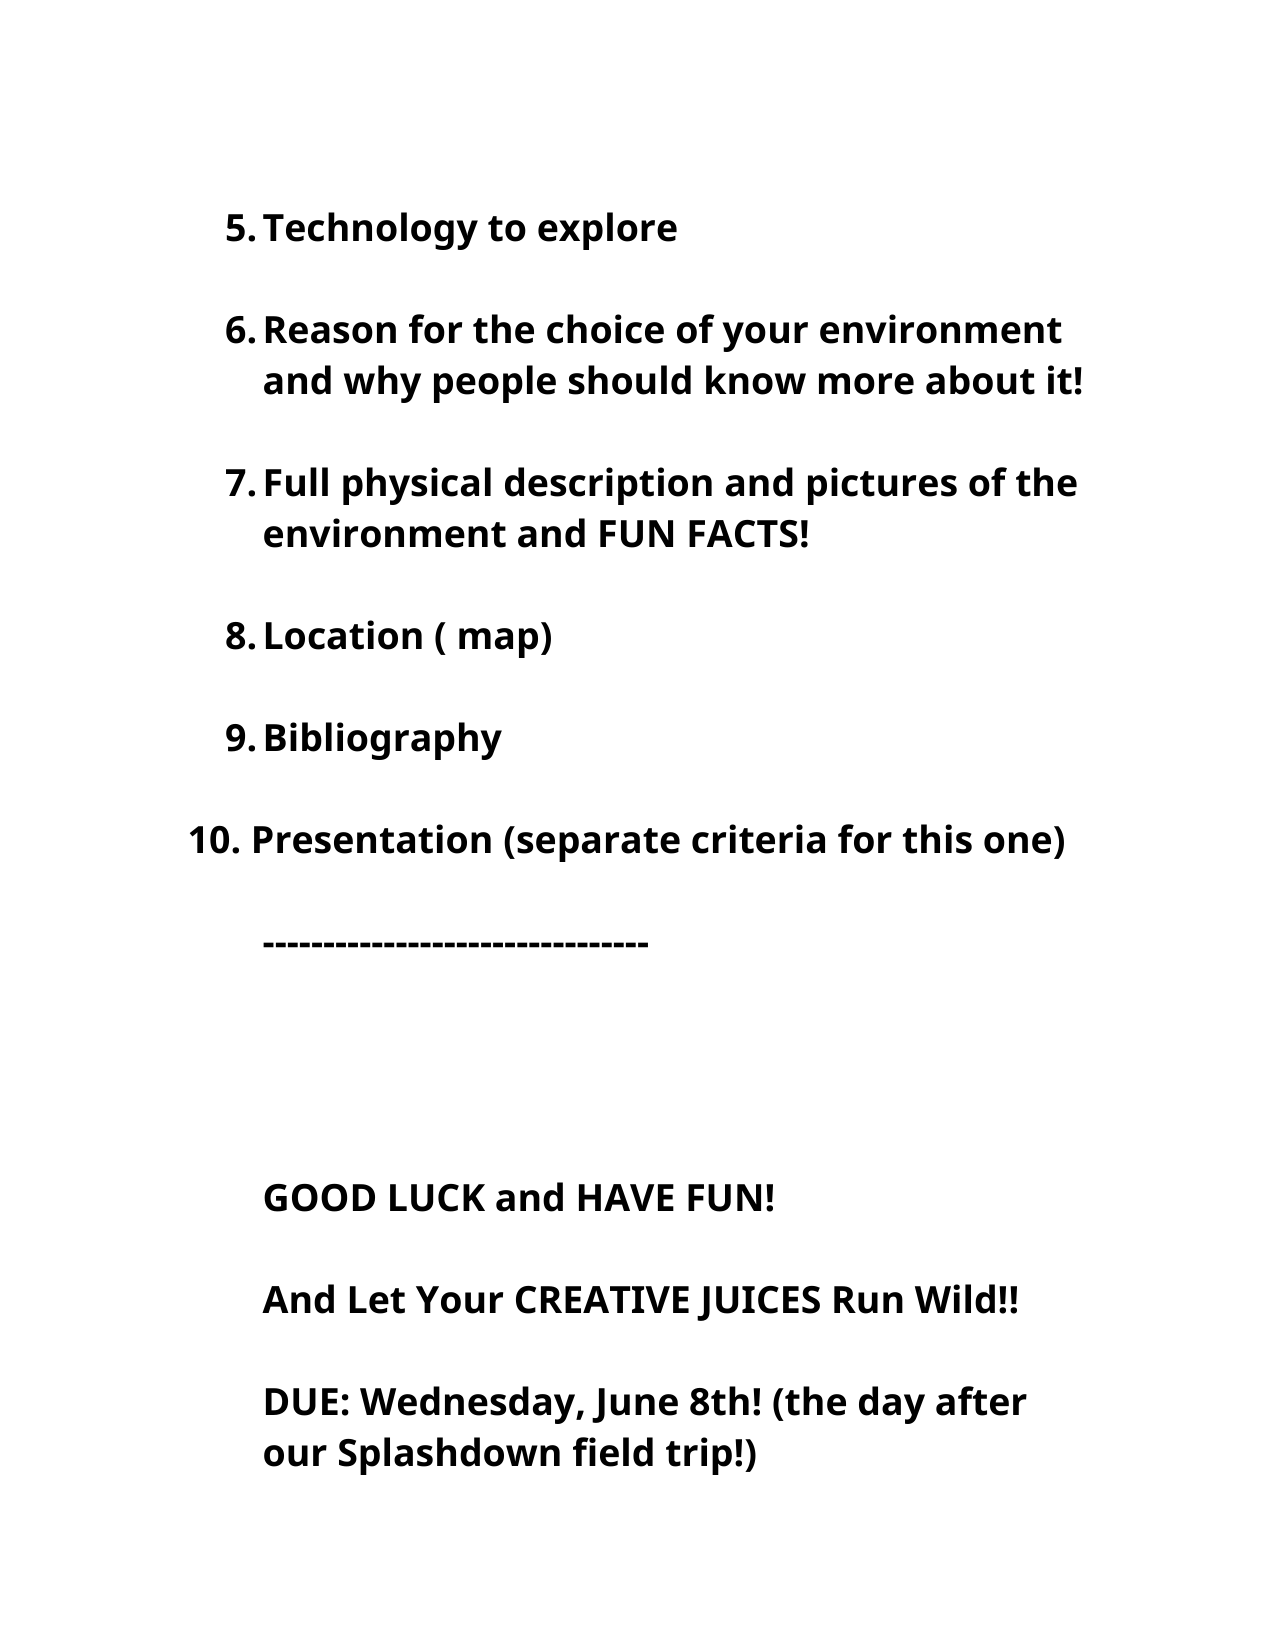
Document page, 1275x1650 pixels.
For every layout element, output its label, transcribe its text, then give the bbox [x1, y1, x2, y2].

list And Let Your CREATIVE JUICES Run Wild!! [262, 1273, 1087, 1324]
list Reason for the choice of your environment and why people should know more about it! [225, 303, 1087, 405]
list Bibliography [225, 711, 1087, 762]
list Location ( map) [225, 609, 1087, 660]
text 10. Presentation (separate criteria for this one) [187, 813, 1087, 864]
list -------------------------------- [262, 916, 1087, 967]
list DUE: Wednesday, June 8th! (the day after our Splashdown field trip!) [262, 1375, 1087, 1477]
list Technology to explore [225, 201, 1087, 252]
list GOOD LUCK and HAVE FUN! [262, 1171, 1087, 1222]
list Full physical description and pictures of the environment and FUN FACTS! [225, 456, 1087, 558]
